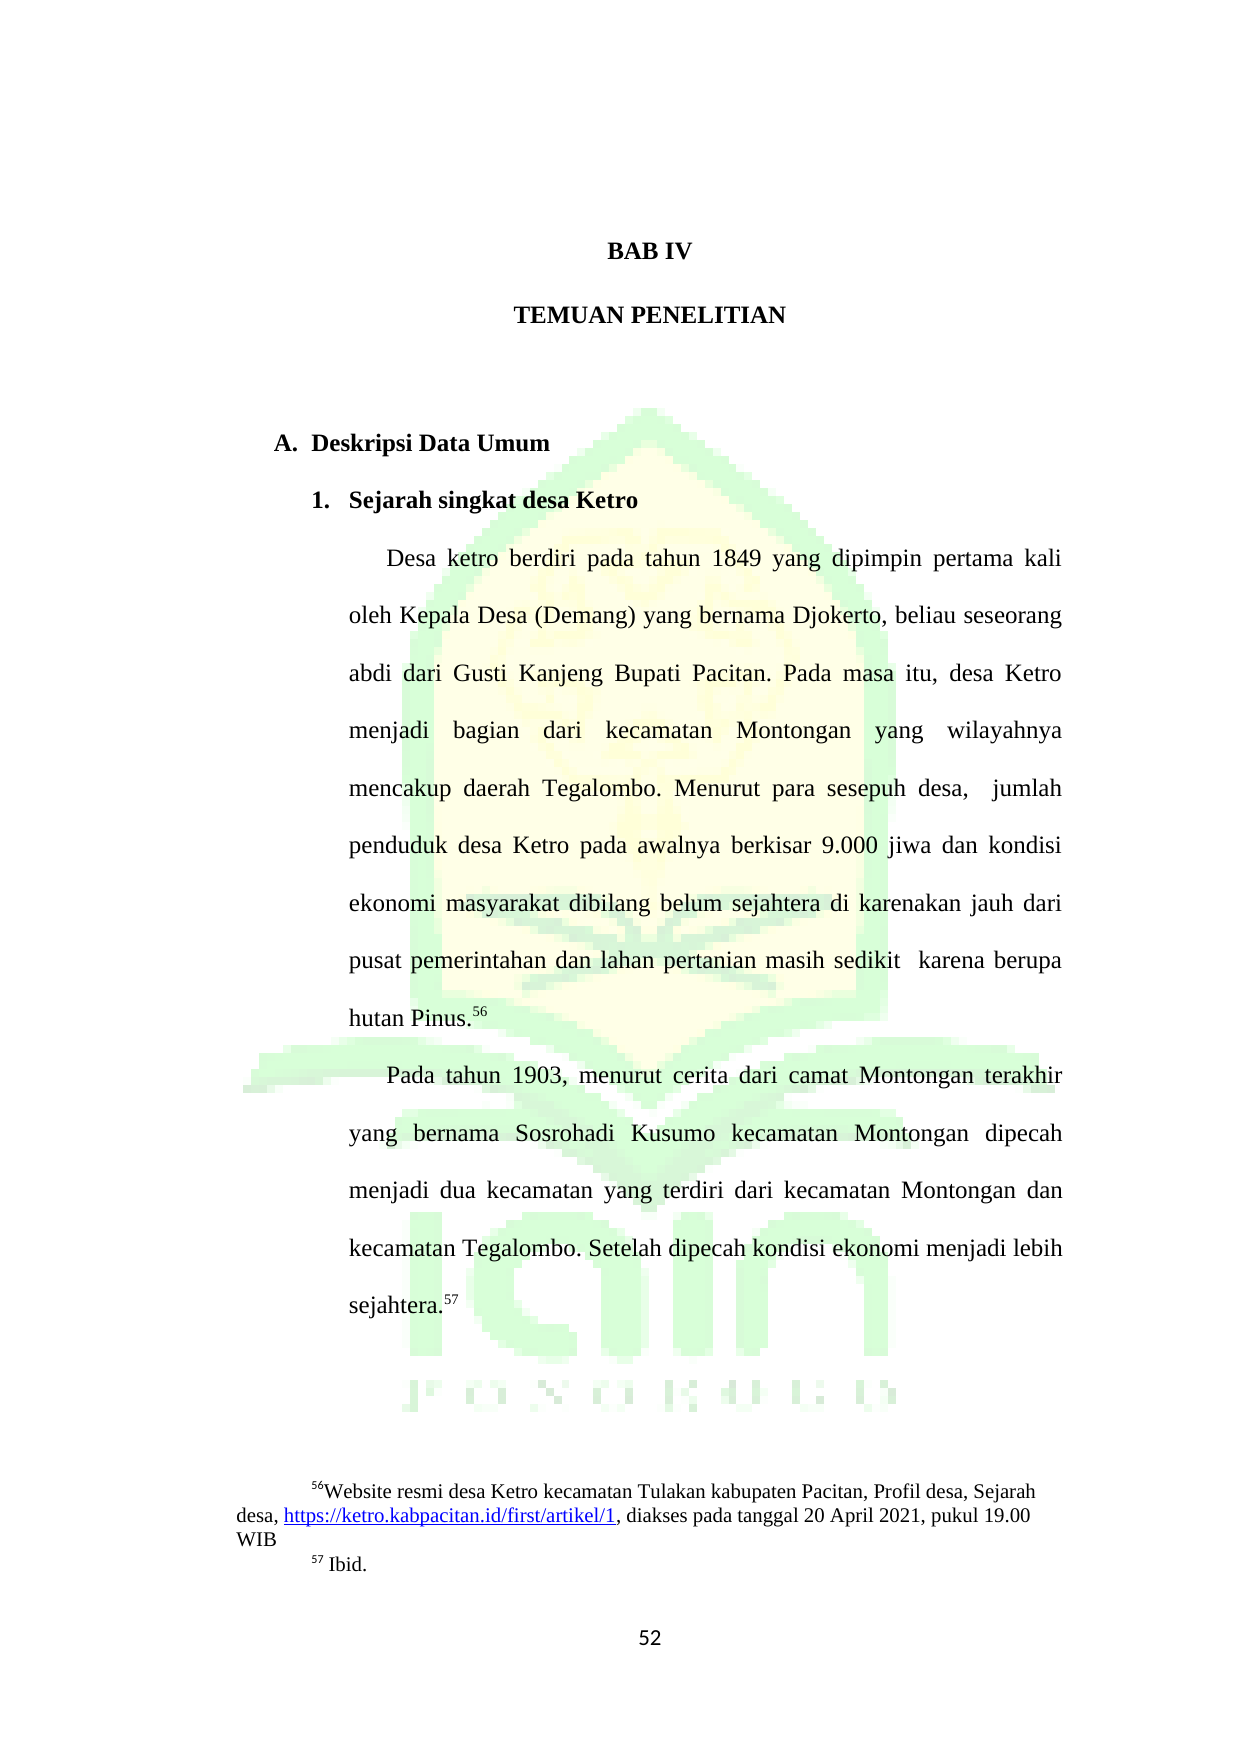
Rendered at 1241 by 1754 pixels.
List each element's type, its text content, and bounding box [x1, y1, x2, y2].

list Desa ketro berdiri pada tahun 1849 yang dipimpin pertama kali oleh Kepala Desa (Demang) yang bernama Djokerto, beliau seseorang abdi dari Gusti Kanjeng Bupati Pacitan. Pada masa itu, desa Ketro menjadi bagian dari kecamatan Montongan yang wilayahnya mencakup daerah Tegalombo. Menurut para sesepuh desa, jumlah penduduk desa Ketro pada awalnya berkisar 9.000 jiwa dan kondisi ekonomi masyarakat dibilang belum sejahtera di karenakan jauh dari pusat pemerintahan dan lahan pertanian masih sedikit karena berupa hutan Pinus. [349, 543, 1063, 1032]
text TEMUAN PENELITIAN [236, 300, 1063, 329]
list Deskripsi Data Umum [274, 428, 1063, 457]
list Sejarah singkat desa Ketro [311, 486, 1063, 514]
list Pada tahun 1903, menurut cerita dari camat Montongan terakhir yang bernama Sosrohadi Kusumo kecamatan Montongan dipecah menjadi dua kecamatan yang terdiri dari kecamatan Montongan dan kecamatan Tegalombo. Setelah dipecah kondisi ekonomi menjadi lebih sejahtera. [349, 1061, 1063, 1319]
text BAB IV [236, 236, 1063, 265]
